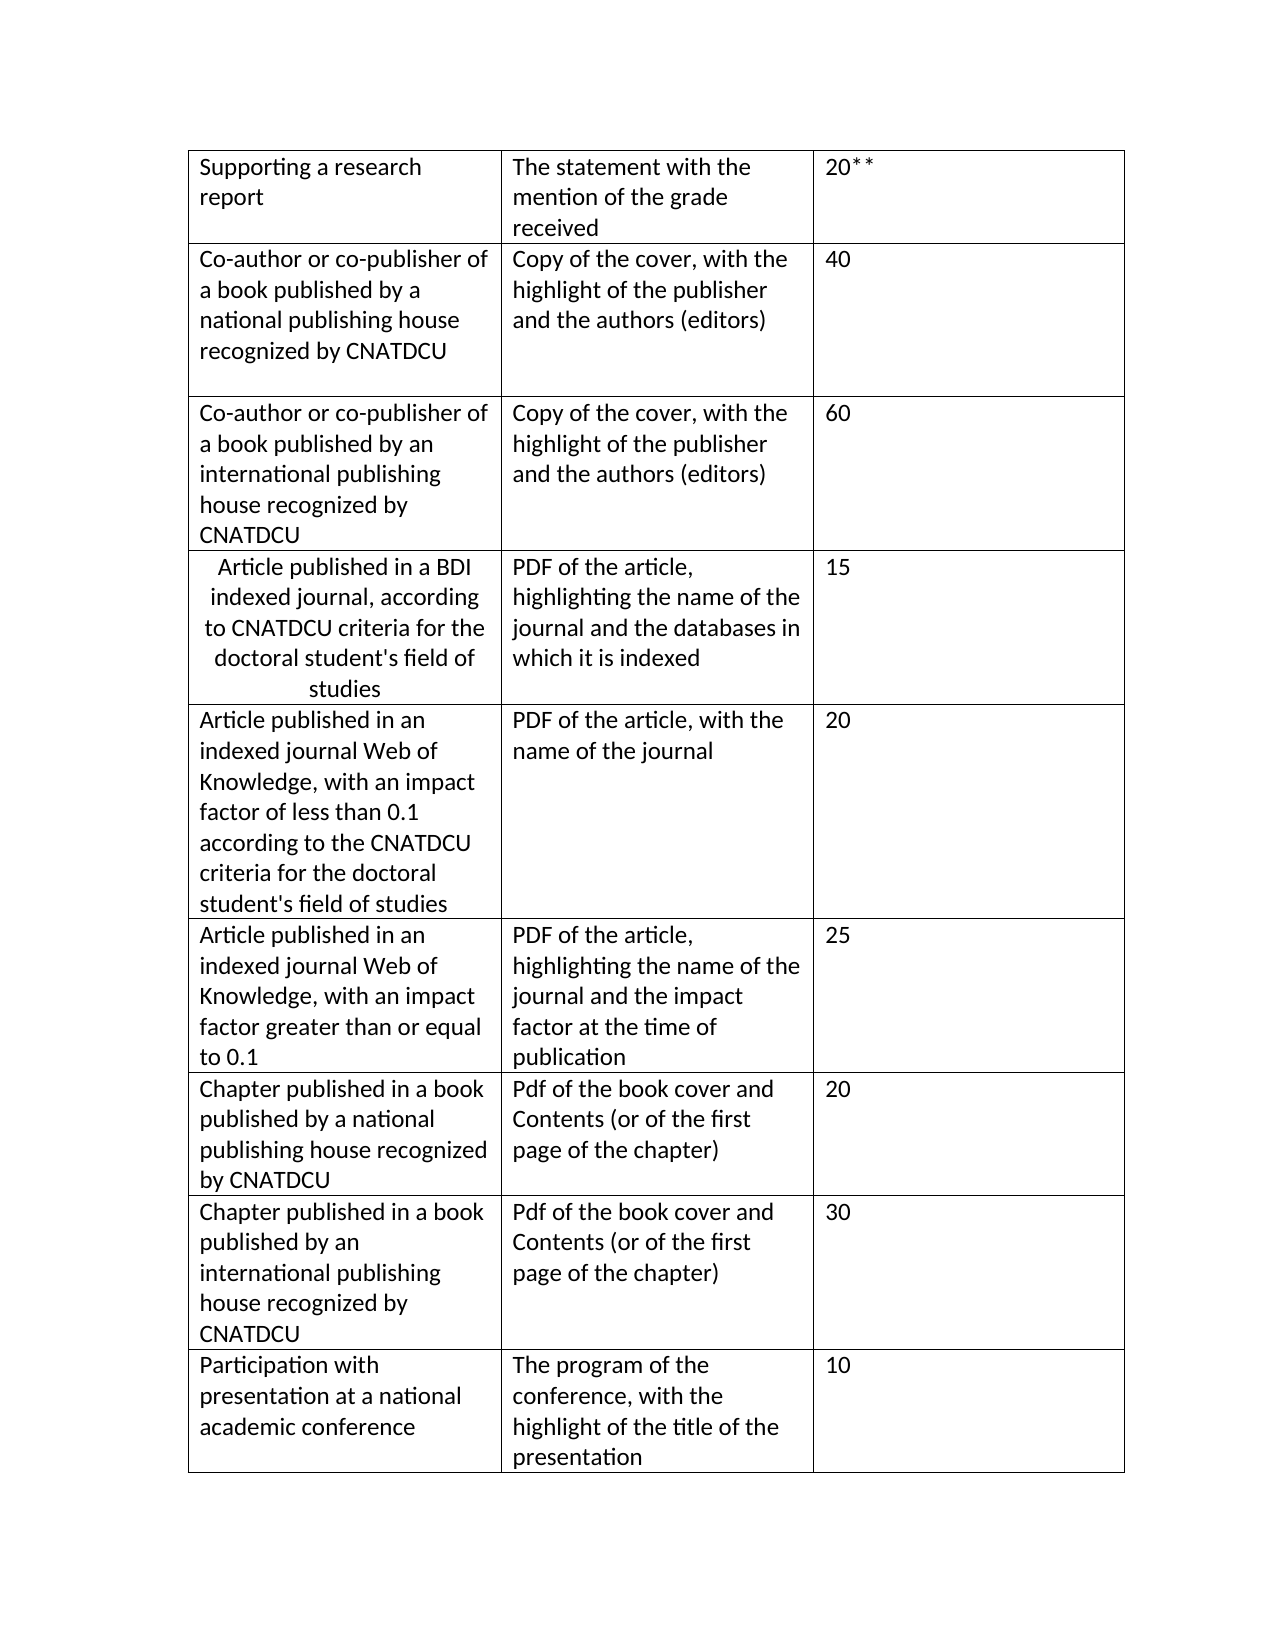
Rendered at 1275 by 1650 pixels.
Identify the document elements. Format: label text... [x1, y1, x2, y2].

table_cell PDF of the article, highlighting the name of the journal and the impact factor at the time of publication [502, 919, 813, 1072]
table_cell 25 [814, 919, 1124, 1072]
table_cell Copy of the cover, with the highlight of the publisher and the authors (editors) [502, 397, 813, 550]
table_cell 20 [814, 1073, 1124, 1195]
table_cell Article published in an indexed journal Web of Knowledge, with an impact factor greater than or equal to 0.1 [189, 919, 501, 1072]
table_cell Supporting a research report [189, 151, 501, 243]
table_cell 20** [814, 151, 1124, 243]
table_cell Article published in a BDI indexed journal, according to CNATDCU criteria for the doctoral student's field of studies [189, 551, 501, 703]
table_cell 10 [814, 1350, 1124, 1472]
table_cell Pdf of the book cover and Contents (or of the first page of the chapter) [502, 1196, 813, 1349]
table_cell Chapter published in a book published by an international publishing house recognized by CNATDCU [189, 1196, 501, 1349]
table_cell 60 [814, 397, 1124, 550]
table_cell Co-author or co-publisher of a book published by a national publishing house recognized by CNATDCU [189, 244, 501, 396]
table_cell The statement with the mention of the grade received [502, 151, 813, 243]
table_cell Pdf of the book cover and Contents (or of the first page of the chapter) [502, 1073, 813, 1195]
table_cell Copy of the cover, with the highlight of the publisher and the authors (editors) [502, 244, 813, 396]
table_cell PDF of the article, with the name of the journal [502, 705, 813, 918]
table_cell PDF of the article, highlighting the name of the journal and the databases in which it is indexed [502, 551, 813, 703]
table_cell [502, 1350, 813, 1472]
table_cell 30 [814, 1196, 1124, 1349]
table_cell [189, 1350, 501, 1472]
table_cell 15 [814, 551, 1124, 703]
table_cell Co-author or co-publisher of a book published by an international publishing house recognized by CNATDCU [189, 397, 501, 550]
table_cell 20 [814, 705, 1124, 918]
table_cell Chapter published in a book published by a national publishing house recognized by CNATDCU [189, 1073, 501, 1195]
table_cell 40 [814, 244, 1124, 396]
table_cell Article published in an indexed journal Web of Knowledge, with an impact factor of less than 0.1 according to the CNATDCU criteria for the doctoral student's field of studies [189, 705, 501, 918]
